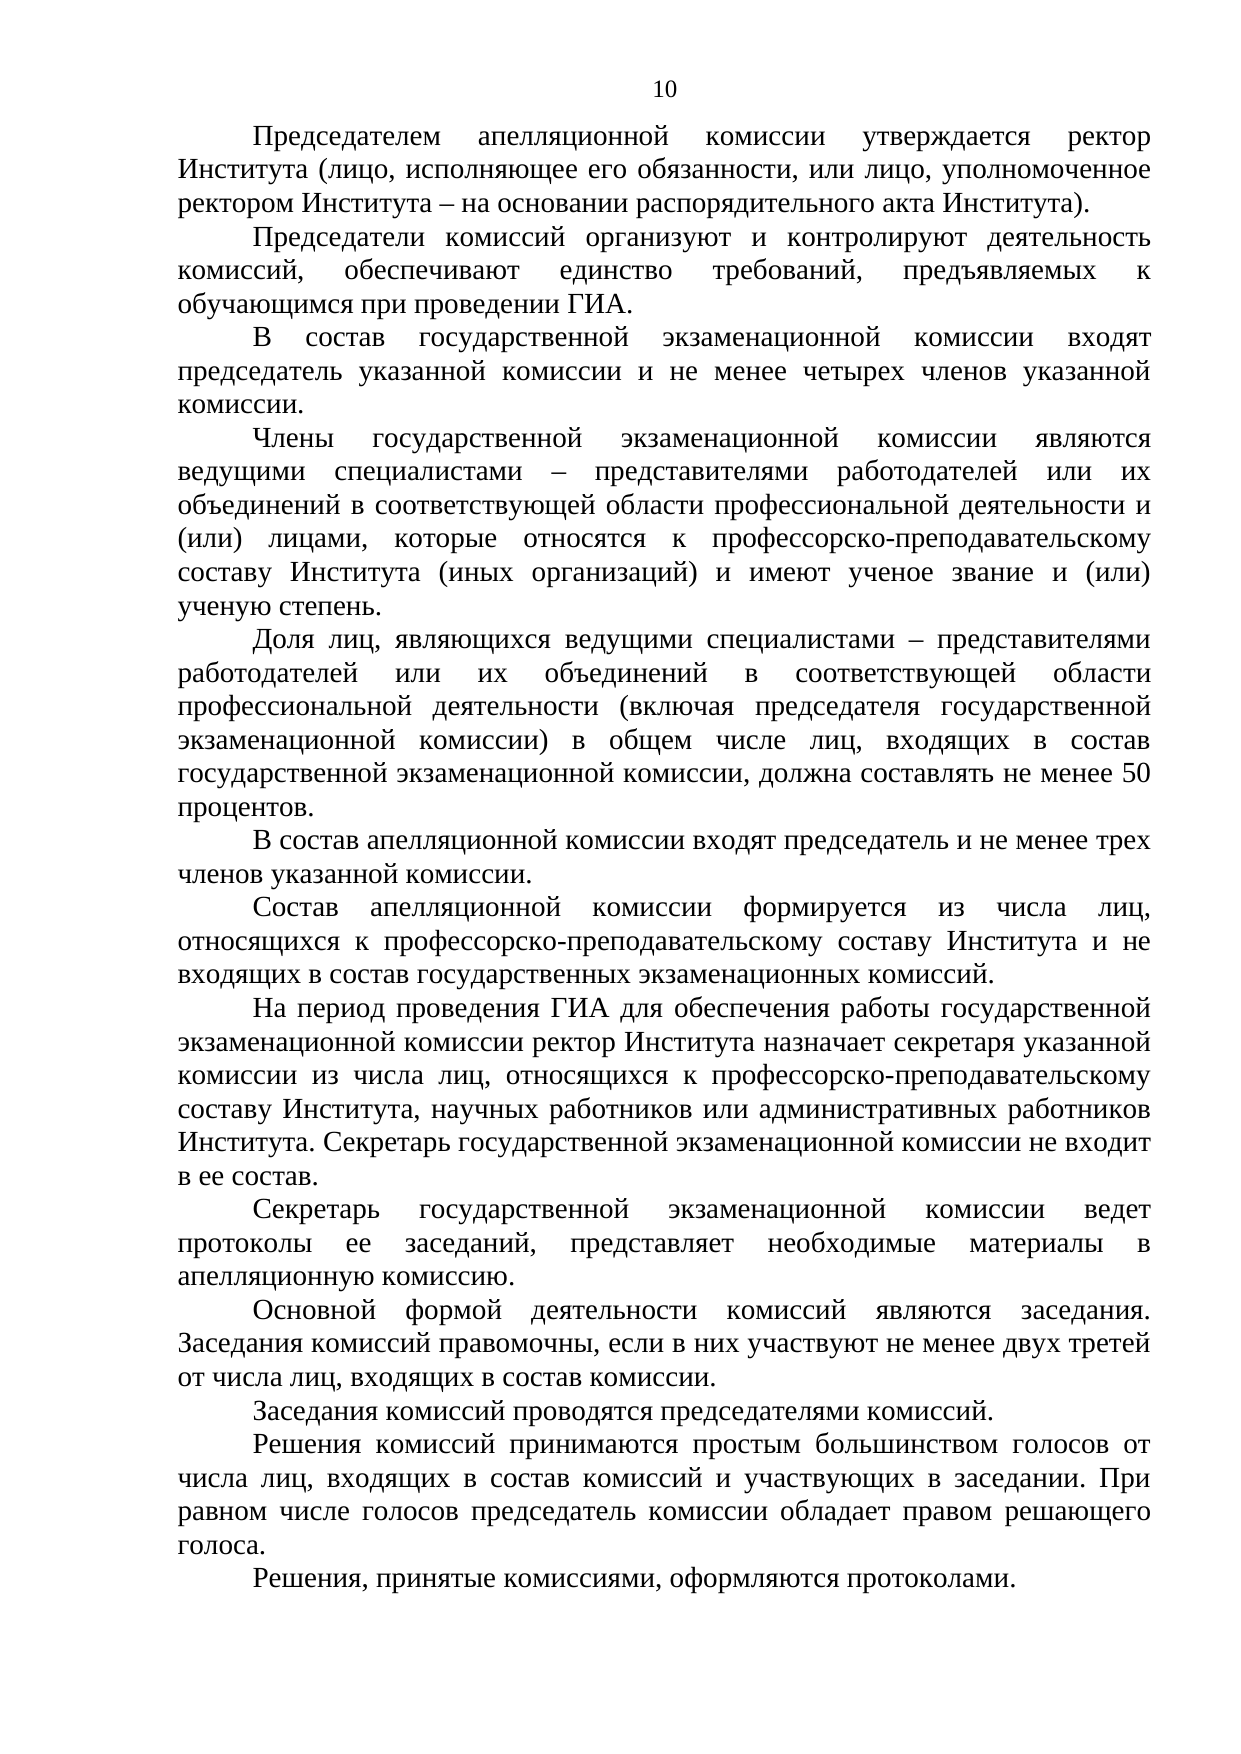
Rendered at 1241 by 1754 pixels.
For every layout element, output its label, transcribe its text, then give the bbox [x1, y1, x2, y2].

text На период проведения ГИА для обеспечения работы государственной экзаменационной комиссии ректор Института назначает секретаря указанной комиссии из числа лиц, относящихся к профессорско-преподавательскому составу Института, научных работников или административных работников Института. Секретарь государственной экзаменационной комиссии не входит в ее состав. [177, 990, 1152, 1191]
text Решения комиссий принимаются простым большинством голосов от числа лиц, входящих в состав комиссий и участвующих в заседании. При равном числе голосов председатель комиссии обладает правом решающего голоса. [177, 1426, 1152, 1560]
text Секретарь государственной экзаменационной комиссии ведет протоколы ее заседаний, представляет необходимые материалы в апелляционную комиссию. [177, 1191, 1152, 1292]
text Основной формой деятельности комиссий являются заседания. Заседания комиссий правомочны, если в них участвуют не менее двух третей от числа лиц, входящих в состав комиссии. [177, 1292, 1152, 1393]
text Заседания комиссий проводятся председателями комиссий. [177, 1393, 1152, 1426]
text Председатели комиссий организуют и контролируют деятельность комиссий, обеспечивают единство требований, предъявляемых к обучающимся при проведении ГИА. [177, 219, 1152, 319]
text В состав апелляционной комиссии входят председатель и не менее трех членов указанной комиссии. [177, 822, 1152, 889]
text Решения, принятые комиссиями, оформляются протоколами. [177, 1560, 1152, 1594]
text Члены государственной экзаменационной комиссии являются ведущими специалистами – представителями работодателей или их объединений в соответствующей области профессиональной деятельности и (или) лицами, которые относятся к профессорско-преподавательскому составу Института (иных организаций) и имеют ученое звание и (или) ученую степень. [177, 420, 1152, 621]
text В состав государственной экзаменационной комиссии входят председатель указанной комиссии и не менее четырех членов указанной комиссии. [177, 319, 1152, 420]
text Доля лиц, являющихся ведущими специалистами – представителями работодателей или их объединений в соответствующей области профессиональной деятельности (включая председателя государственной экзаменационной комиссии) в общем числе лиц, входящих в состав государственной экзаменационной комиссии, должна составлять не менее 50 процентов. [177, 621, 1152, 822]
text Председателем апелляционной комиссии утверждается ректор Института (лицо, исполняющее его обязанности, или лицо, уполномоченное ректором Института – на основании распорядительного акта Института). [177, 118, 1152, 219]
text Состав апелляционной комиссии формируется из числа лиц, относящихся к профессорско-преподавательскому составу Института и не входящих в состав государственных экзаменационных комиссий. [177, 889, 1152, 990]
